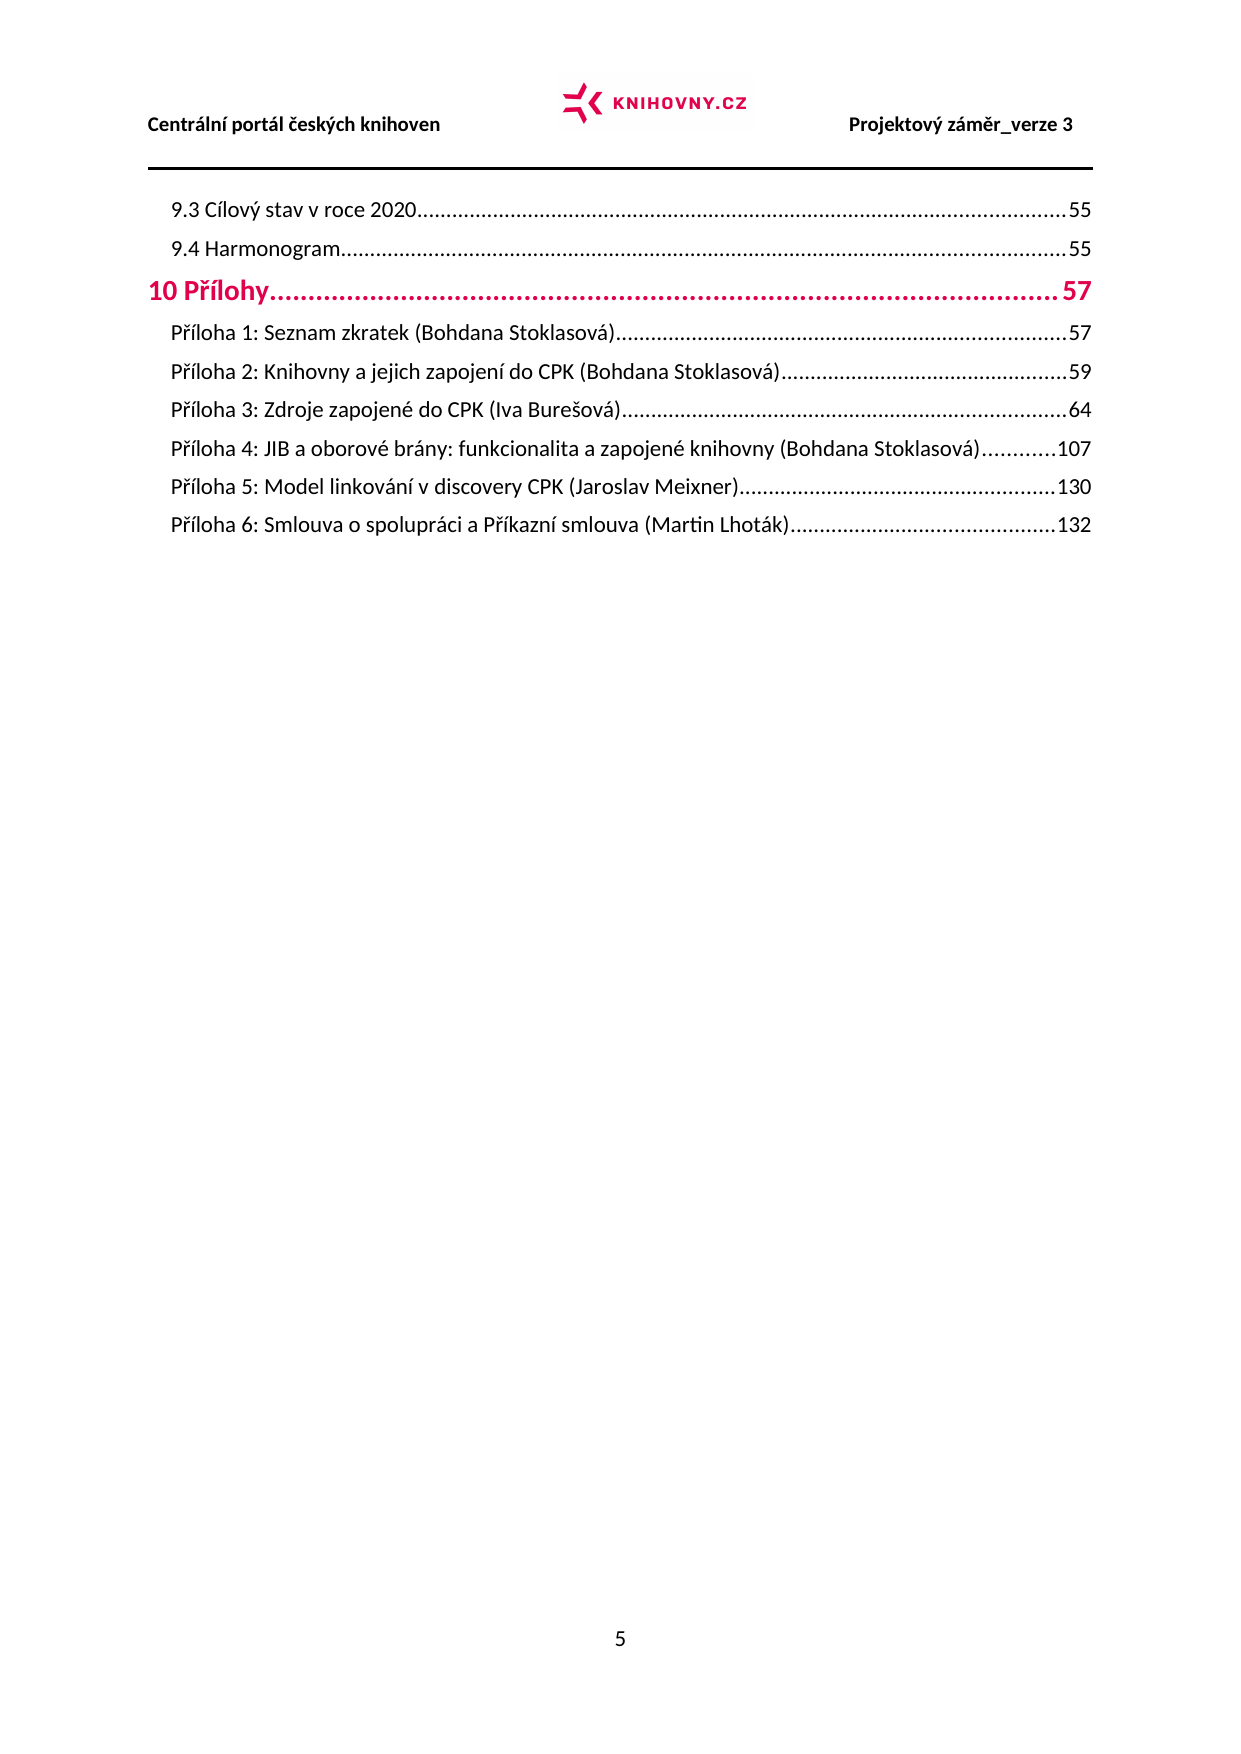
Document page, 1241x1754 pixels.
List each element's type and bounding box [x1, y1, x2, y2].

picture [558, 73, 756, 132]
